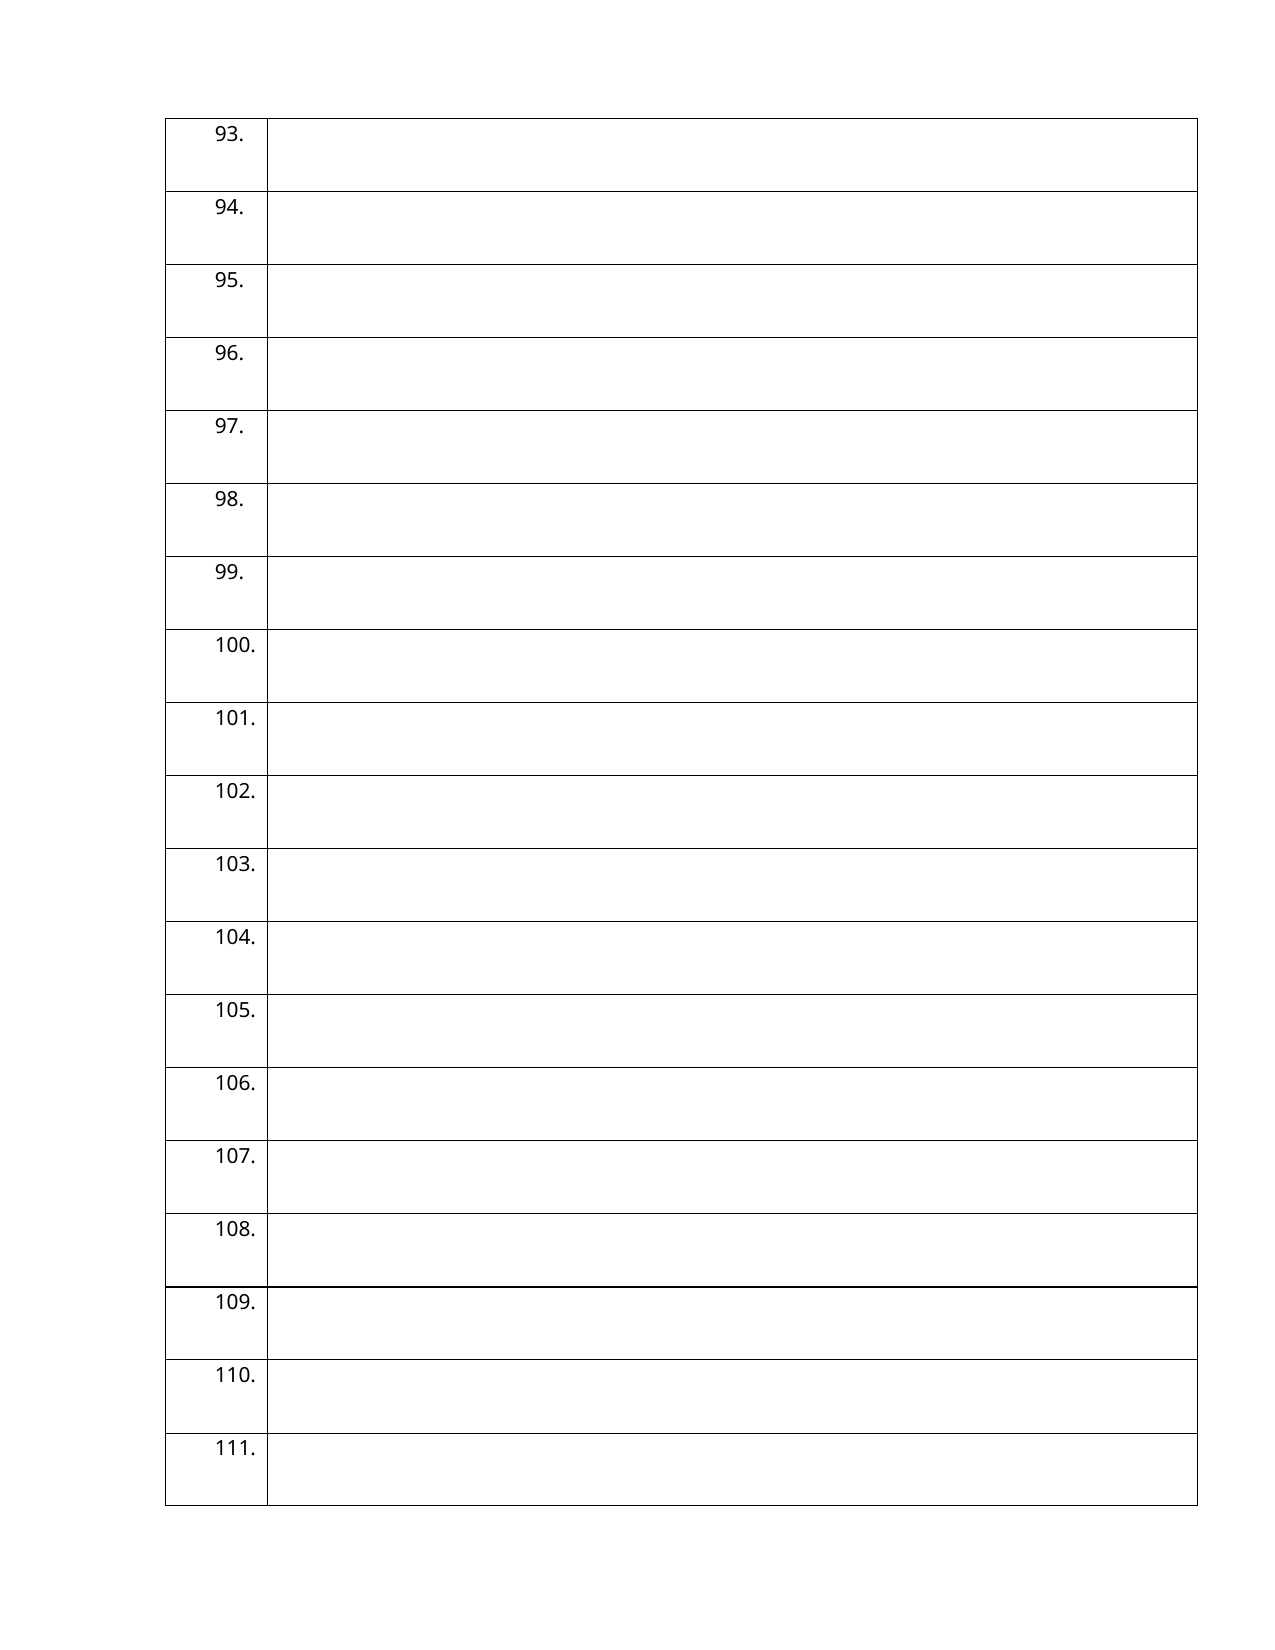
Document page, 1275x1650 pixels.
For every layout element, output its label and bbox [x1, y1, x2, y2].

table_cell [268, 119, 1197, 191]
table_cell [268, 922, 1197, 994]
table_cell [166, 119, 267, 191]
table_cell [268, 265, 1197, 337]
table_cell [166, 484, 267, 556]
table_cell [166, 192, 267, 264]
table_cell [166, 1214, 267, 1286]
table_cell [166, 1288, 267, 1359]
table_cell [268, 411, 1197, 483]
table_cell [268, 1434, 1197, 1505]
table_cell [166, 849, 267, 921]
table_cell [268, 1141, 1197, 1213]
table_cell [268, 630, 1197, 702]
table_cell [268, 1214, 1197, 1286]
table_cell [268, 1360, 1197, 1432]
table_cell [166, 922, 267, 994]
table_cell [166, 338, 267, 410]
table_cell [166, 776, 267, 848]
table_cell [268, 776, 1197, 848]
table_cell [166, 411, 267, 483]
table_cell [268, 484, 1197, 556]
table_cell [166, 995, 267, 1067]
table_cell [268, 192, 1197, 264]
table_cell [166, 557, 267, 629]
table_cell [268, 849, 1197, 921]
table_cell [166, 1141, 267, 1213]
table_cell [268, 1068, 1197, 1140]
table_cell [166, 265, 267, 337]
table_cell [166, 703, 267, 775]
table_cell [268, 703, 1197, 775]
table_cell [268, 995, 1197, 1067]
table_cell [268, 557, 1197, 629]
table_cell [166, 1360, 267, 1432]
table_cell [166, 1068, 267, 1140]
table_cell [166, 1434, 267, 1505]
table_cell [268, 1288, 1197, 1359]
table_cell [268, 338, 1197, 410]
table_cell [166, 630, 267, 702]
